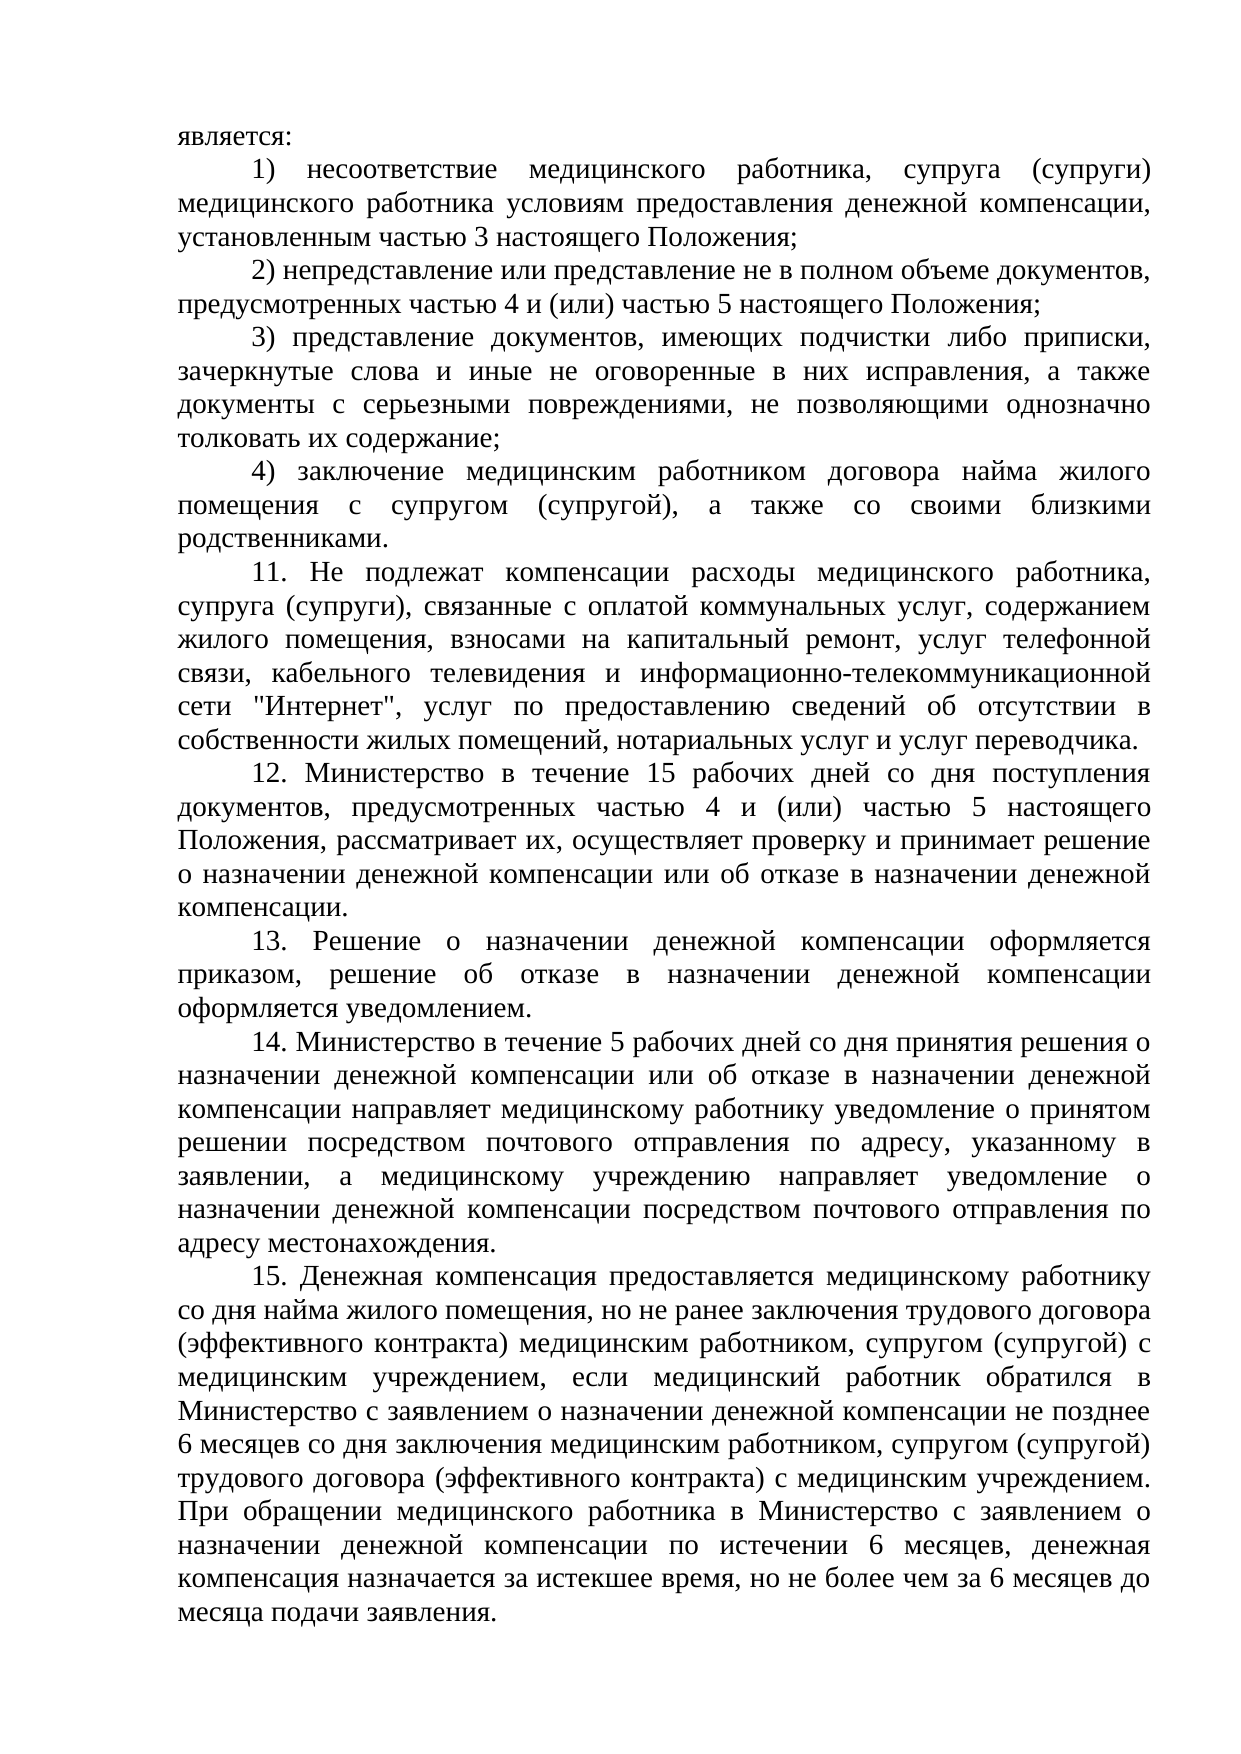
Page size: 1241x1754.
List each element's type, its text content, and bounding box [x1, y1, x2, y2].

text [177, 118, 1152, 152]
text 13. Решение о назначении денежной компенсации оформляется приказом, решение об отказе в назначении денежной компенсации оформляется уведомлением. [177, 923, 1152, 1024]
text 14. Министерство в течение 5 рабочих дней со дня принятия решения о назначении денежной компенсации или об отказе в назначении денежной компенсации направляет медицинскому работнику уведомление о принятом решении посредством почтового отправления по адресу, указанному в заявлении, а медицинскому учреждению направляет уведомление о назначении денежной компенсации посредством почтового отправления по адресу местонахождения. [177, 1024, 1152, 1258]
text 3) представление документов, имеющих подчистки либо приписки, зачеркнутые слова и иные не оговоренные в них исправления, а также документы с серьезными повреждениями, не позволяющими однозначно толковать их содержание; [177, 319, 1152, 453]
text 11. Не подлежат компенсации расходы медицинского работника, супруга (супруги), связанные с оплатой коммунальных услуг, содержанием жилого помещения, взносами на капитальный ремонт, услуг телефонной связи, кабельного телевидения и информационно-телекоммуникационной сети "Интернет", услуг по предоставлению сведений об отсутствии в собственности жилых помещений, нотариальных услуг и услуг переводчика. [177, 554, 1152, 755]
text 12. Министерство в течение 15 рабочих дней со дня поступления документов, предусмотренных частью 4 и (или) частью 5 настоящего Положения, рассматривает их, осуществляет проверку и принимает решение о назначении денежной компенсации или об отказе в назначении денежной компенсации. [177, 755, 1152, 923]
text 2) непредставление или представление не в полном объеме документов, предусмотренных частью 4 и (или) частью 5 настоящего Положения; [177, 252, 1152, 319]
text 15. Денежная компенсация предоставляется медицинскому работнику со дня найма жилого помещения, но не ранее заключения трудового договора (эффективного контракта) медицинским работником, супругом (супругой) с медицинским учреждением, если медицинский работник обратился в Министерство с заявлением о назначении денежной компенсации не позднее 6 месяцев со дня заключения медицинским работником, супругом (супругой) трудового договора (эффективного контракта) с медицинским учреждением. При обращении медицинского работника в Министерство с заявлением о назначении денежной компенсации по истечении 6 месяцев, денежная компенсация назначается за истекшее время, но не более чем за 6 месяцев до месяца подачи заявления. [177, 1258, 1152, 1627]
text 4) заключение медицинским работником договора найма жилого помещения с супругом (супругой), а также со своими близкими родственниками. [177, 453, 1152, 554]
text 1) несоответствие медицинского работника, супруга (супруги) медицинского работника условиям предоставления денежной компенсации, установленным частью 3 настоящего Положения; [177, 152, 1152, 252]
